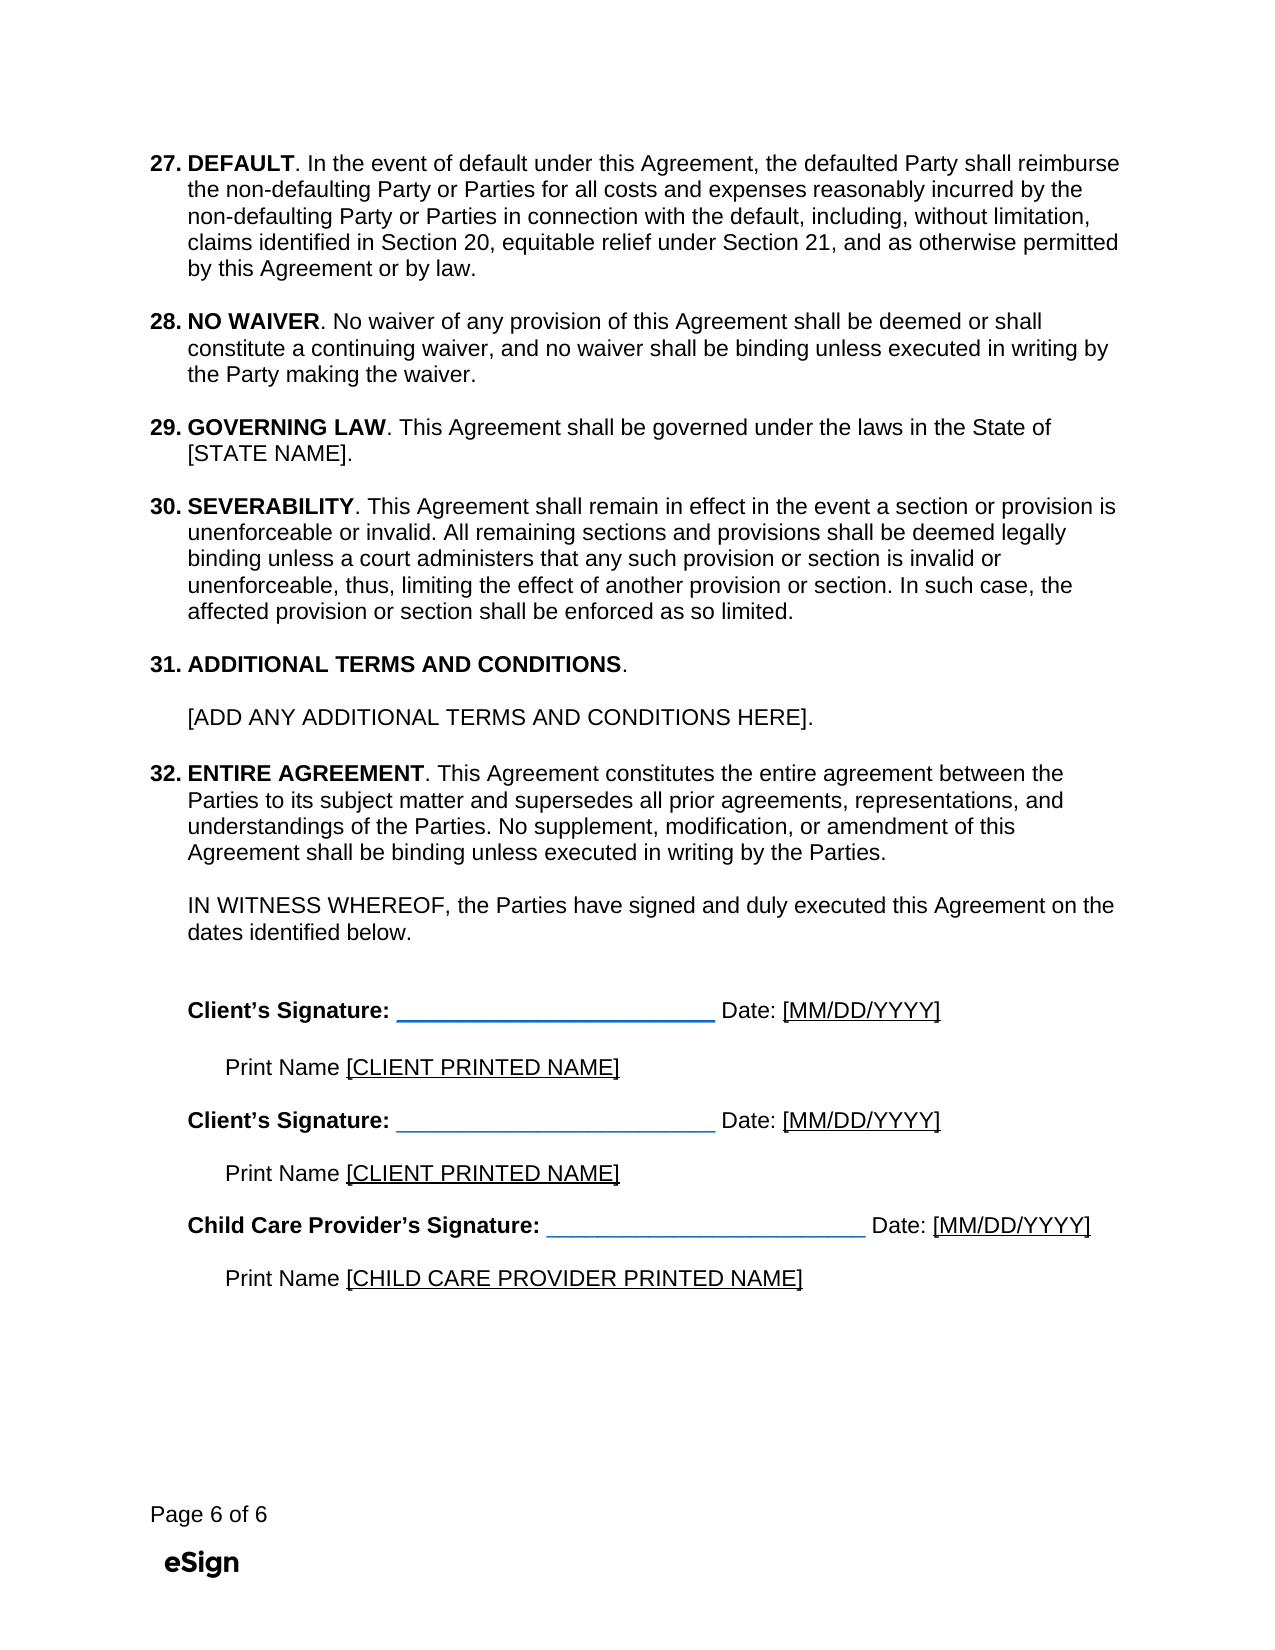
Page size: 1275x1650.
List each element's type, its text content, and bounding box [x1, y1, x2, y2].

list ENTIRE AGREEMENT. This Agreement constitutes the entire agreement between the Parties to its subject matter and supersedes all prior agreements, representations, and understandings of the Parties. No supplement, modification, or amendment of this Agreement shall be binding unless executed in writing by the Parties. [150, 760, 1125, 866]
list Child Care Provider’s Signature: _________________________ Date: [MM/DD/YYYY] [187, 1212, 1125, 1238]
list NO WAIVER. No waiver of any provision of this Agreement shall be deemed or shall constitute a continuing waiver, and no waiver shall be binding unless executed in writing by the Party making the waiver. [150, 308, 1125, 387]
list Print Name [CLIENT PRINTED NAME] [225, 1159, 1125, 1186]
list Client’s Signature: _________________________ Date: [MM/DD/YYYY] [187, 1107, 1125, 1133]
list [ADD ANY ADDITIONAL TERMS AND CONDITIONS HERE]. [187, 703, 1125, 760]
list ADDITIONAL TERMS AND CONDITIONS. [150, 651, 1125, 677]
list SEVERABILITY. This Agreement shall remain in effect in the event a section or provision is unenforceable or invalid. All remaining sections and provisions shall be deemed legally binding unless a court administers that any such provision or section is invalid or unenforceable, thus, limiting the effect of another provision or section. In such case, the affected provision or section shall be enforced as so limited. [150, 493, 1125, 624]
list GOVERNING LAW. This Agreement shall be governed under the laws in the State of [STATE NAME]. [150, 413, 1125, 466]
list Client’s Signature: _________________________ Date: [MM/DD/YYYY] [187, 997, 1125, 1024]
picture [150, 1537, 256, 1588]
list DEFAULT. In the event of default under this Agreement, the defaulted Party shall reimburse the non-defaulting Party or Parties for all costs and expenses reasonably incurred by the non-defaulting Party or Parties in connection with the default, including, without limitation, claims identified in Section 20, equitable relief under Section 21, and as otherwise permitted by this Agreement or by law. [150, 150, 1125, 282]
list Print Name [CLIENT PRINTED NAME] [225, 1054, 1125, 1080]
text IN WITNESS WHEREOF, the Parties have signed and duly executed this Agreement on the dates identified below. [187, 892, 1125, 945]
list Print Name [CHILD CARE PROVIDER PRINTED NAME] [225, 1265, 1125, 1291]
